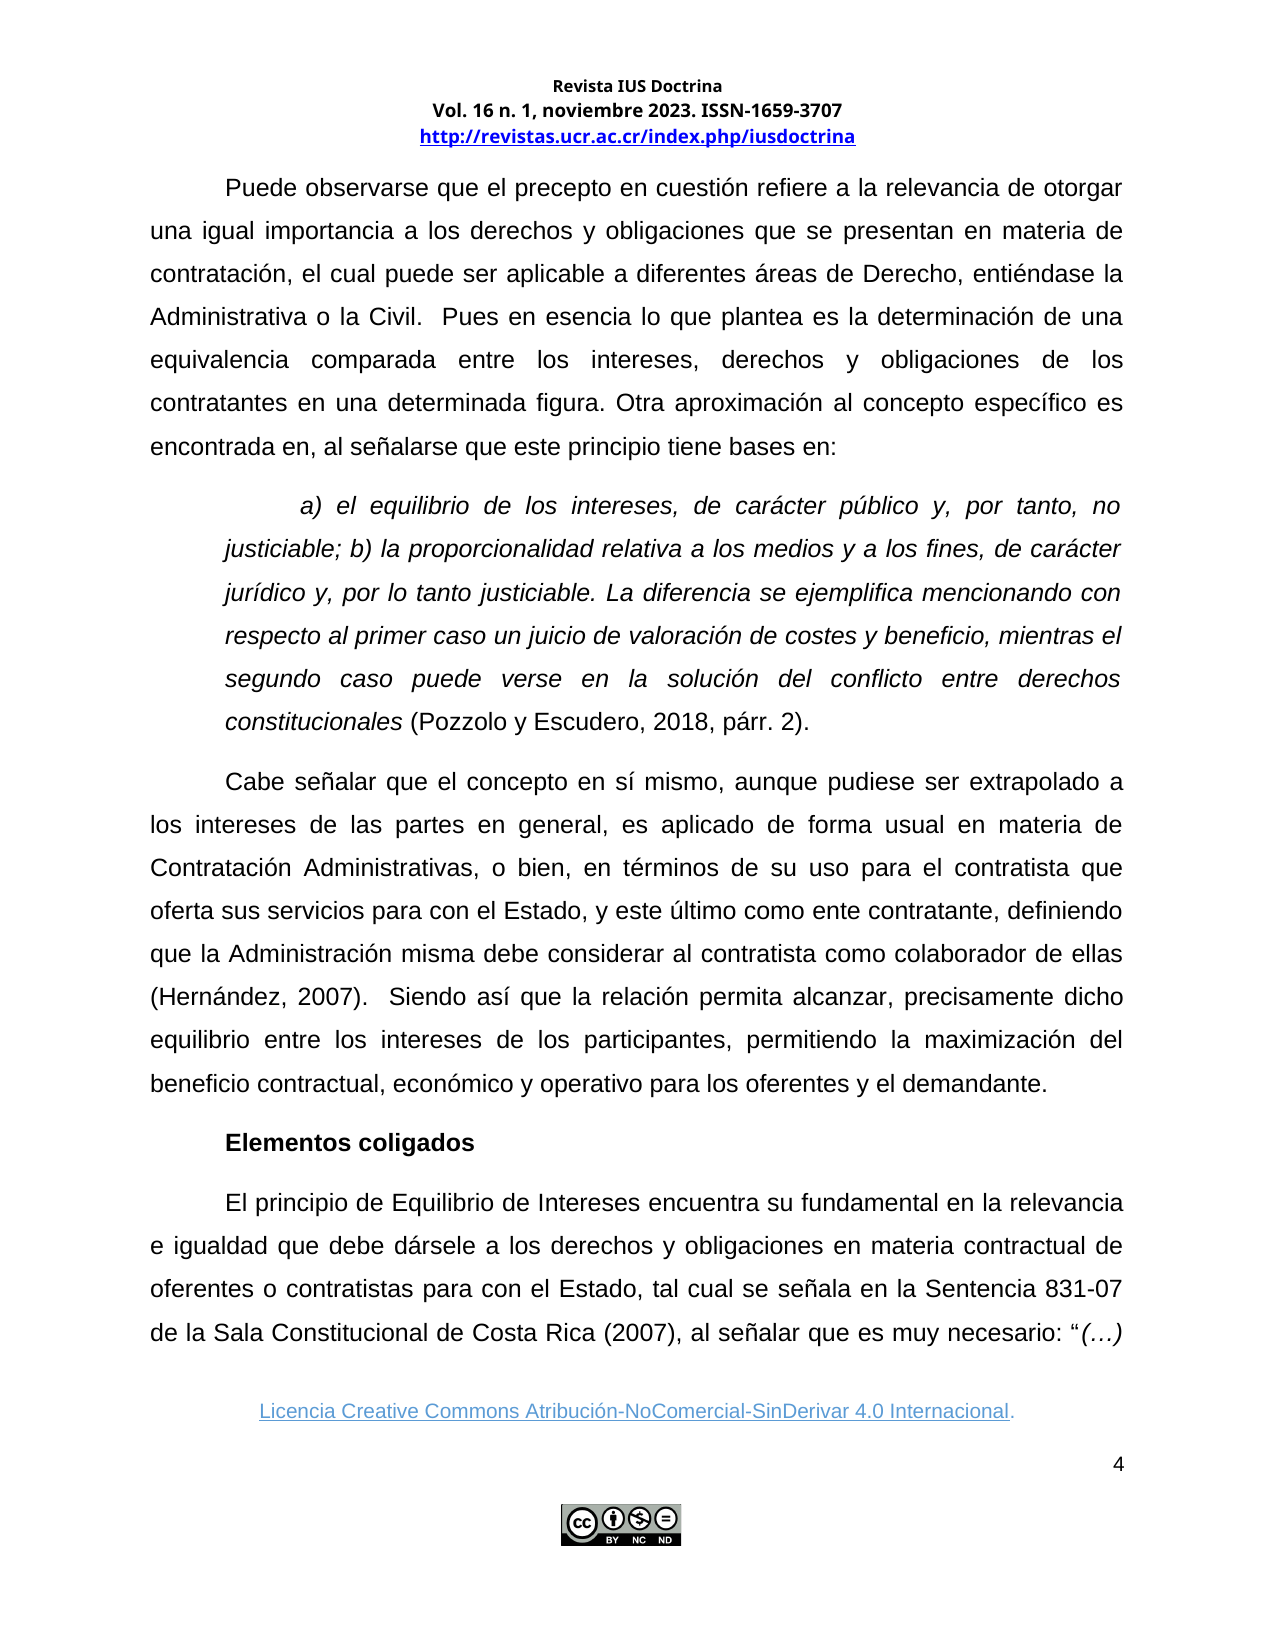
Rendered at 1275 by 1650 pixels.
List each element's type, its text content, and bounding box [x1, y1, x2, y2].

text a) el equilibrio de los intereses, de carácter público y, por tanto, no justiciable; b) la proporcionalidad relativa a los medios y a los fines, de carácter jurídico y, por lo tanto justiciable. La diferencia se ejemplifica mencionando con respecto al primer caso un juicio de valoración de costes y beneficio, mientras el segundo caso puede verse en la solución del conflicto entre derechos constitucionales (Pozzolo y Escudero, 2018, párr. 2). [225, 491, 1125, 736]
text Puede observarse que el precepto en cuestión refiere a la relevancia de otorgar una igual importancia a los derechos y obligaciones que se presentan en materia de contratación, el cual puede ser aplicable a diferentes áreas de Derecho, entiéndase la Administrativa o la Civil. Pues en esencia lo que plantea es la determinación de una equivalencia comparada entre los intereses, derechos y obligaciones de los contratantes en una determinada figura. Otra aproximación al concepto específico es encontrada en, al señalarse que este principio tiene bases en: [150, 173, 1125, 460]
text Elementos coligados [150, 1128, 1125, 1157]
picture [561, 1504, 682, 1546]
text Cabe señalar que el concepto en sí mismo, aunque pudiese ser extrapolado a los intereses de las partes en general, es aplicado de forma usual en materia de Contratación Administrativas, o bien, en términos de su uso para el contratista que oferta sus servicios para con el Estado, y este último como ente contratante, definiendo que la Administración misma debe considerar al contratista como colaborador de ellas (Hernández, 2007). Siendo así que la relación permita alcanzar, precisamente dicho equilibrio entre los intereses de los participantes, permitiendo la maximización del beneficio contractual, económico y operativo para los oferentes y el demandante. [150, 767, 1125, 1097]
